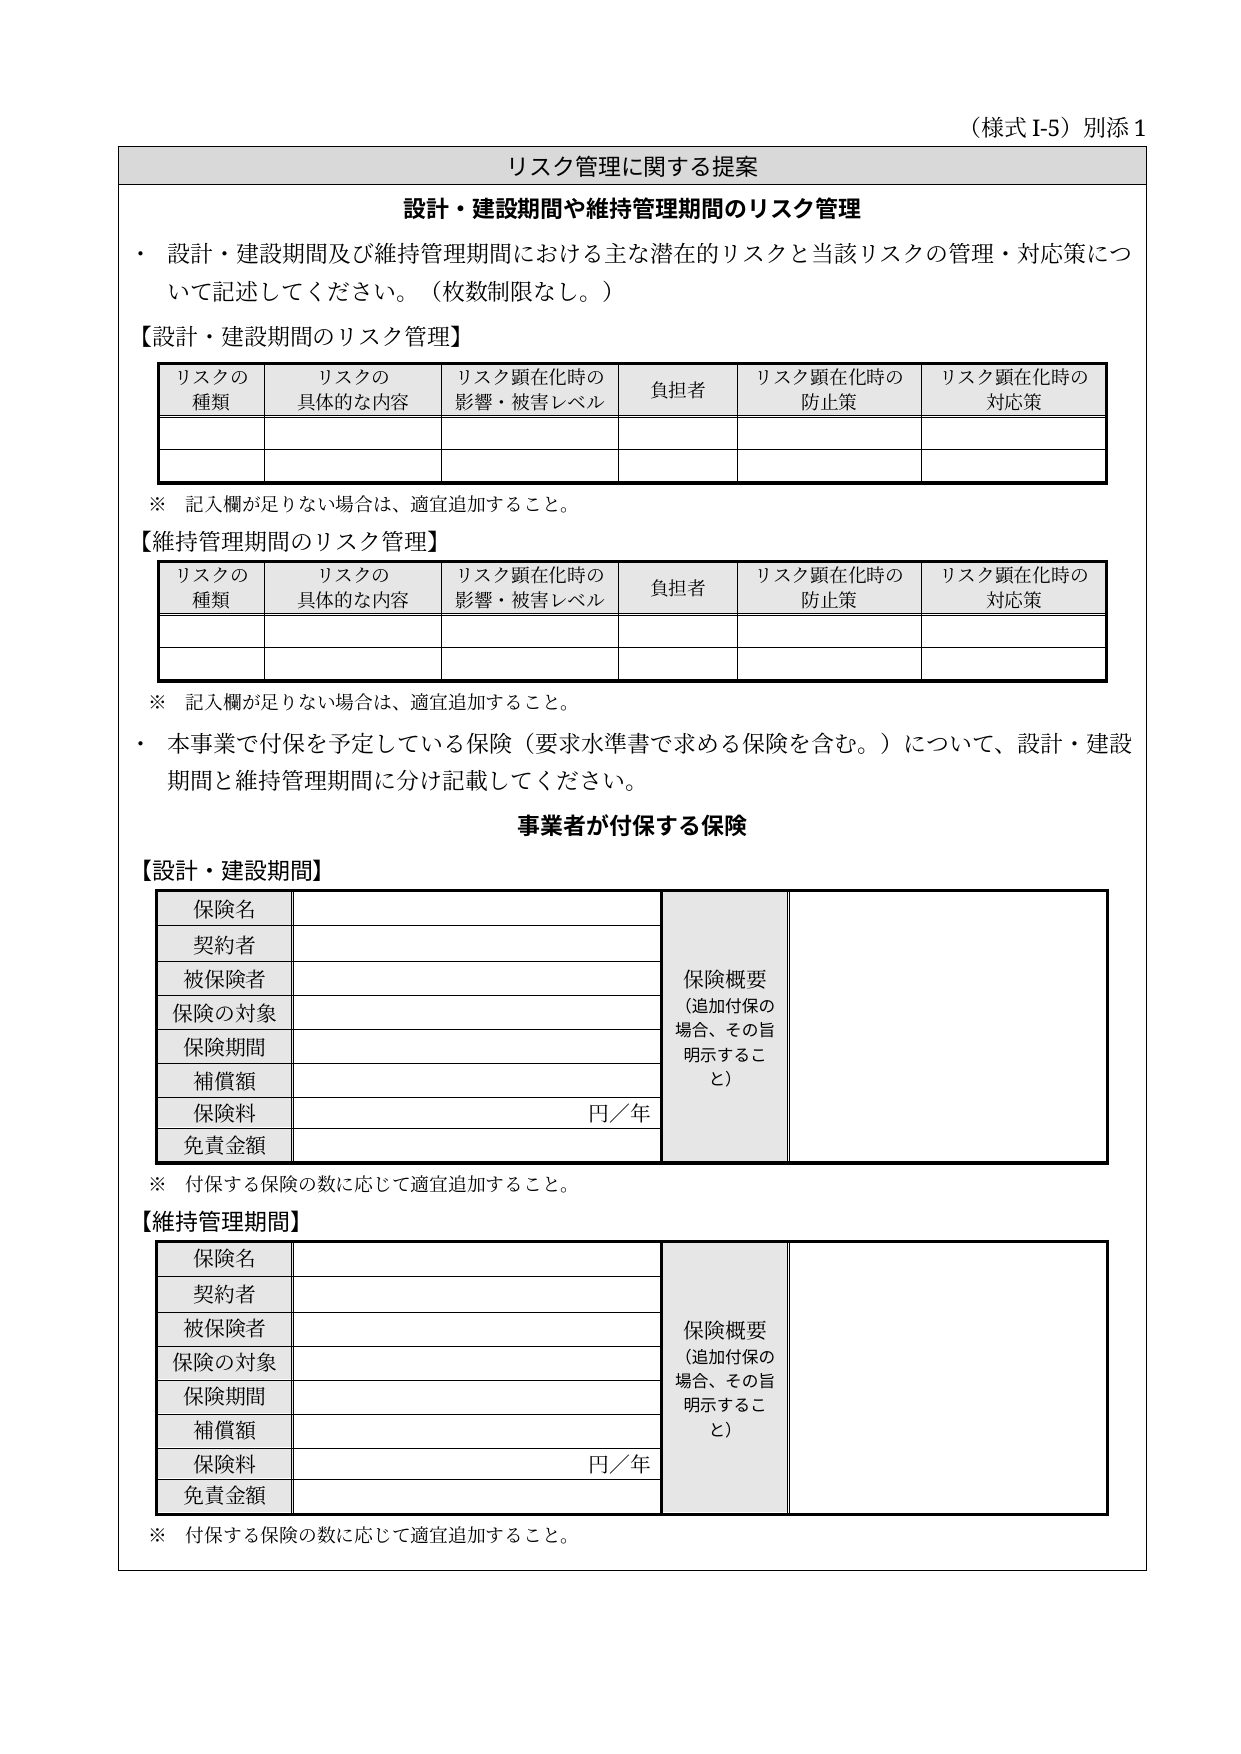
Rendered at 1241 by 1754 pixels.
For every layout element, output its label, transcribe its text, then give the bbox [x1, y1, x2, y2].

table_header リスク管理に関する提案 [119, 147, 1146, 184]
table_cell 設計・建設期間や維持管理期間のリスク管理 設計・建設期間及び維持管理期間における主な潜在的リスクと当該リスクの管理・対応策について記述してください。（枚数制限なし。） 【設計・建設期間のリスク管理】 ※ 記入欄が足りない場合は、適宜追加すること。 【維持管理期間のリスク管理】 ※ 記入欄が足りない場合は、適宜追加すること。 本事業で付保を予定している保険（要求水準書で求める保険を含む。）について、設計・建設期間と維持管理期間に分け記載してください。 事業者が付保する保険 【設計・建設期間】 ※ 付保する保険の数に応じて適宜追加すること。 【維持管理期間】 ※ 付保する保険の数に応じて適宜追加すること。 [119, 185, 1146, 1569]
text （様式I-5）別添1 [118, 108, 1146, 146]
